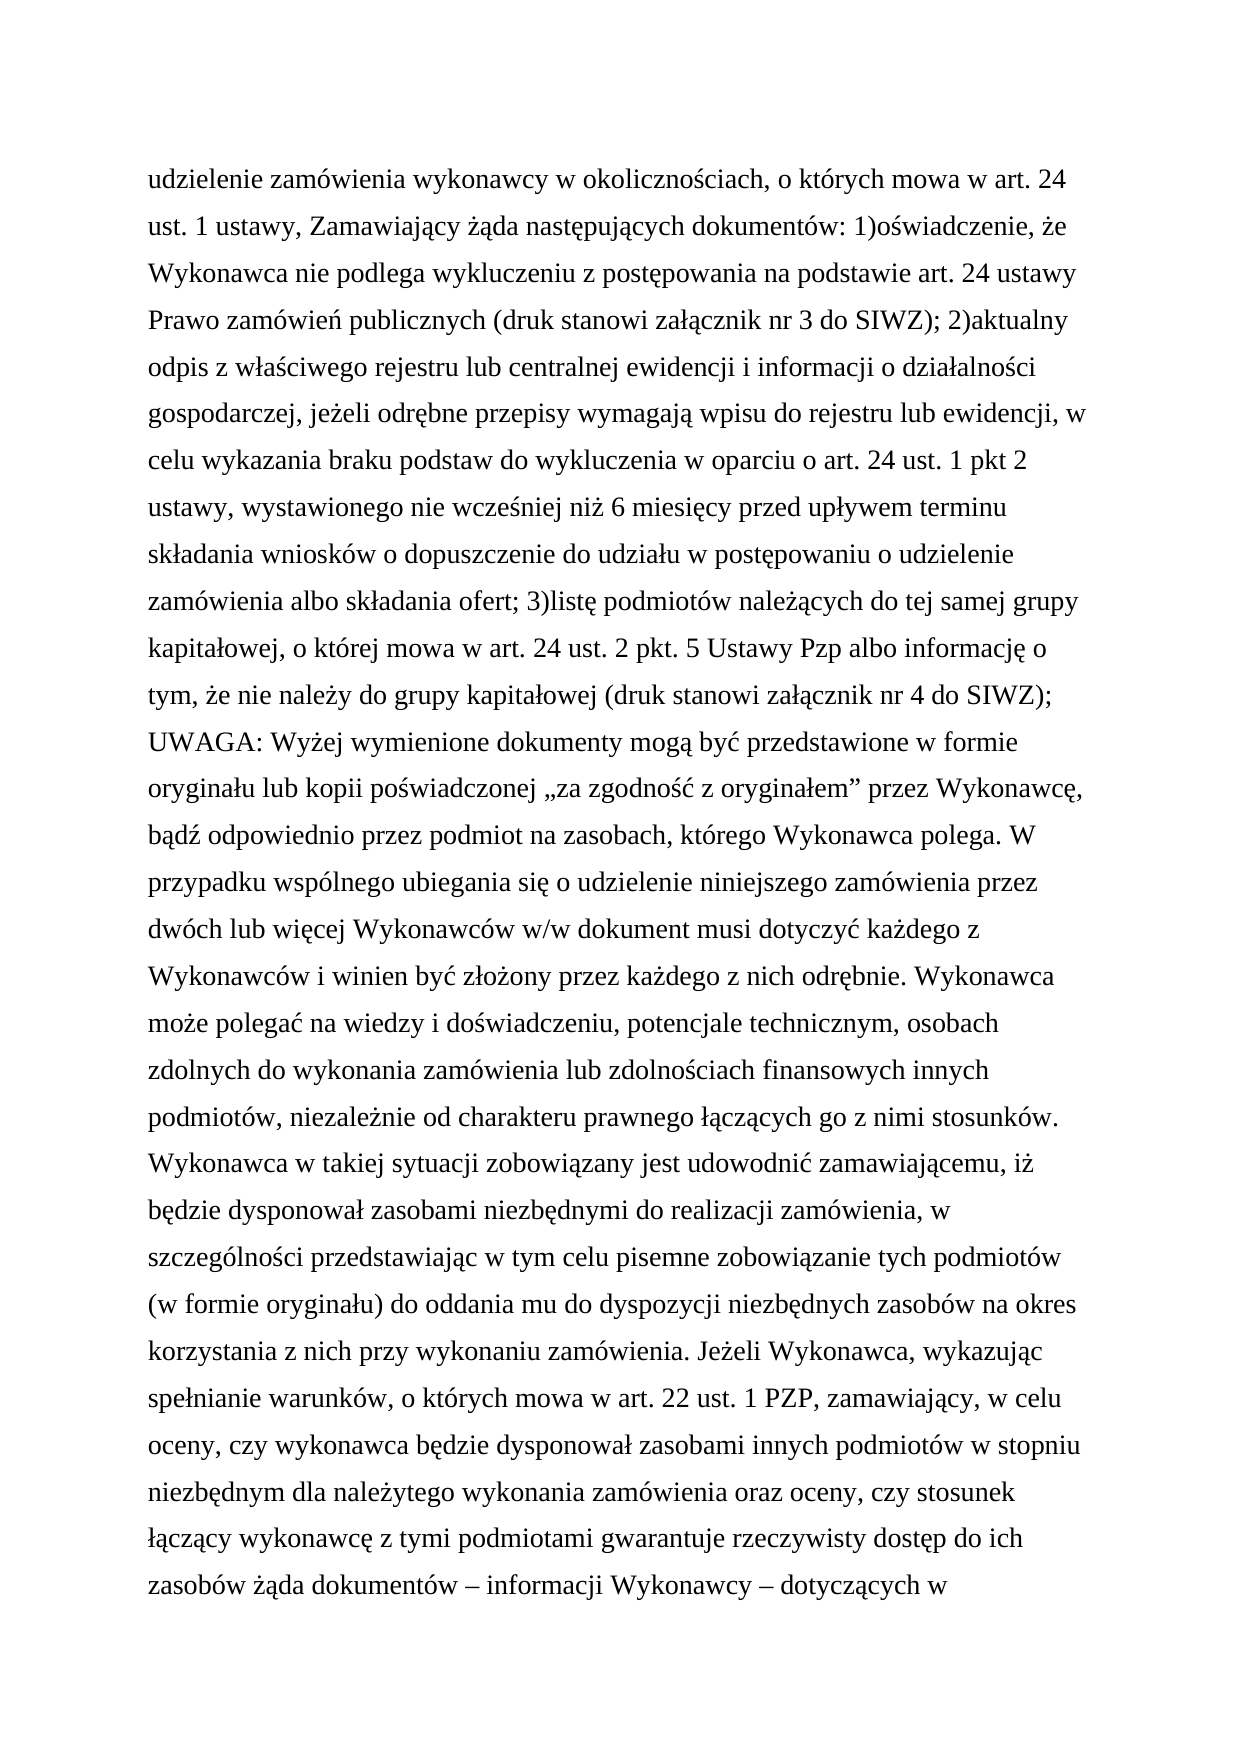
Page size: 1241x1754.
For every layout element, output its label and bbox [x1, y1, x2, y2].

text [148, 148, 1093, 1601]
